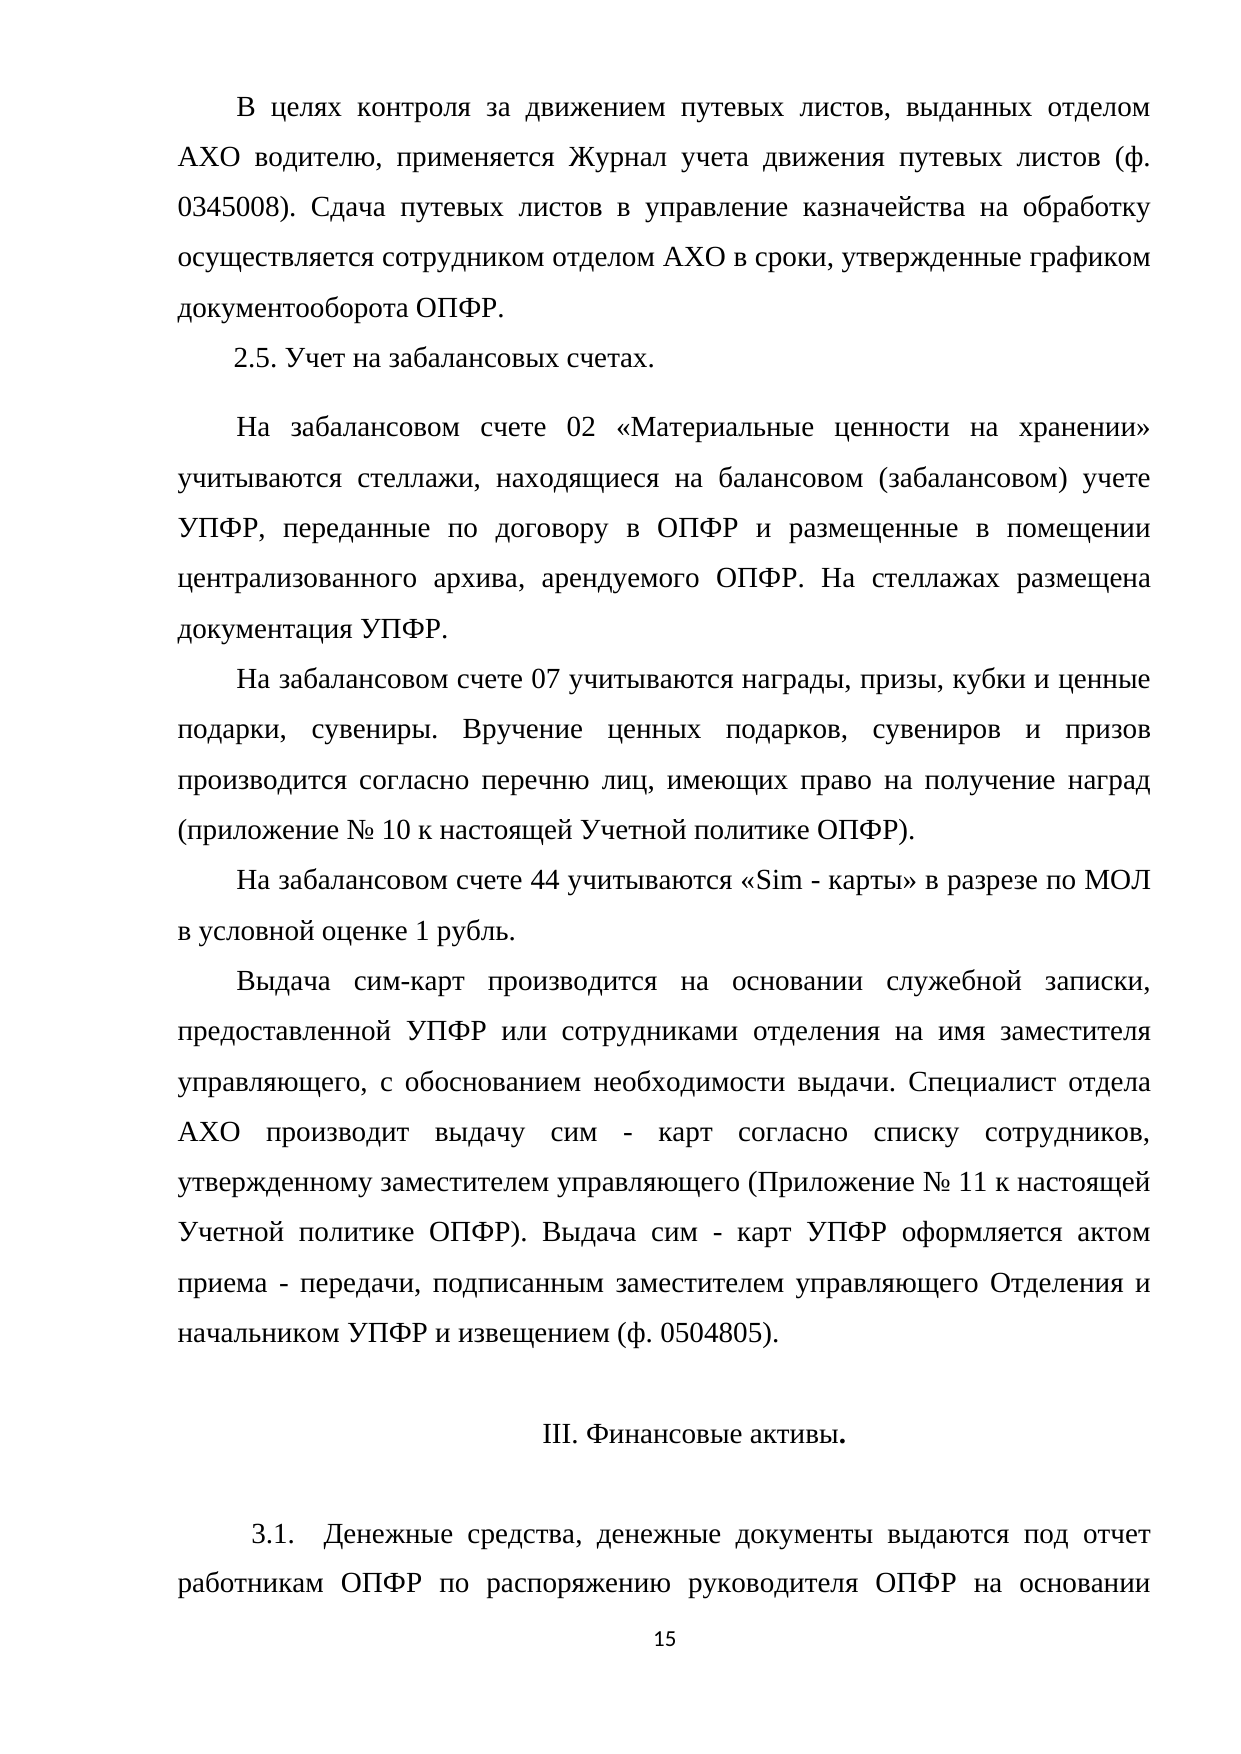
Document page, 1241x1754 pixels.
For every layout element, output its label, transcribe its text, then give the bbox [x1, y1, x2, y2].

text На забалансовом счете 02 «Материальные ценности на хранении» учитываются стеллажи, находящиеся на балансовом (забалансовом) учете УПФР, переданные по договору в ОПФР и размещенные в помещении централизованного архива, арендуемого ОПФР. На стеллажах размещена документация УПФР. [177, 409, 1152, 644]
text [177, 1516, 1152, 1598]
text На забалансовом счете 07 учитываются награды, призы, кубки и ценные подарки, сувениры. Вручение ценных подарков, сувениров и призов производится согласно перечню лиц, имеющих право на получение наград (приложение № 10 к настоящей Учетной политике ОПФР). [177, 661, 1152, 846]
text На забалансовом счете 44 учитываются «Sim - карты» в разрезе по МОЛ в условной оценке 1 рубль. [177, 862, 1152, 946]
text Выдача сим-карт производится на основании служебной записки, предоставленной УПФР или сотрудниками отделения на имя заместителя управляющего, с обоснованием необходимости выдачи. Специалист отдела АХО производит выдачу сим - карт согласно списку сотрудников, утвержденному заместителем управляющего (Приложение № 11 к настоящей Учетной политике ОПФР). Выдача сим - карт УПФР оформляется актом приема - передачи, подписанным заместителем управляющего Отделения и начальником УПФР и извещением (ф. 0504805). [177, 963, 1152, 1349]
text III. Финансовые активы. [177, 1416, 1152, 1449]
text 2.5. Учет на забалансовых счетах. [177, 340, 1152, 374]
text В целях контроля за движением путевых листов, выданных отделом АХО водителю, применяется Журнал учета движения путевых листов (ф. 0345008). Сдача путевых листов в управление казначейства на обработку осуществляется сотрудником отделом АХО в сроки, утвержденные графиком документооборота ОПФР. [177, 89, 1152, 323]
